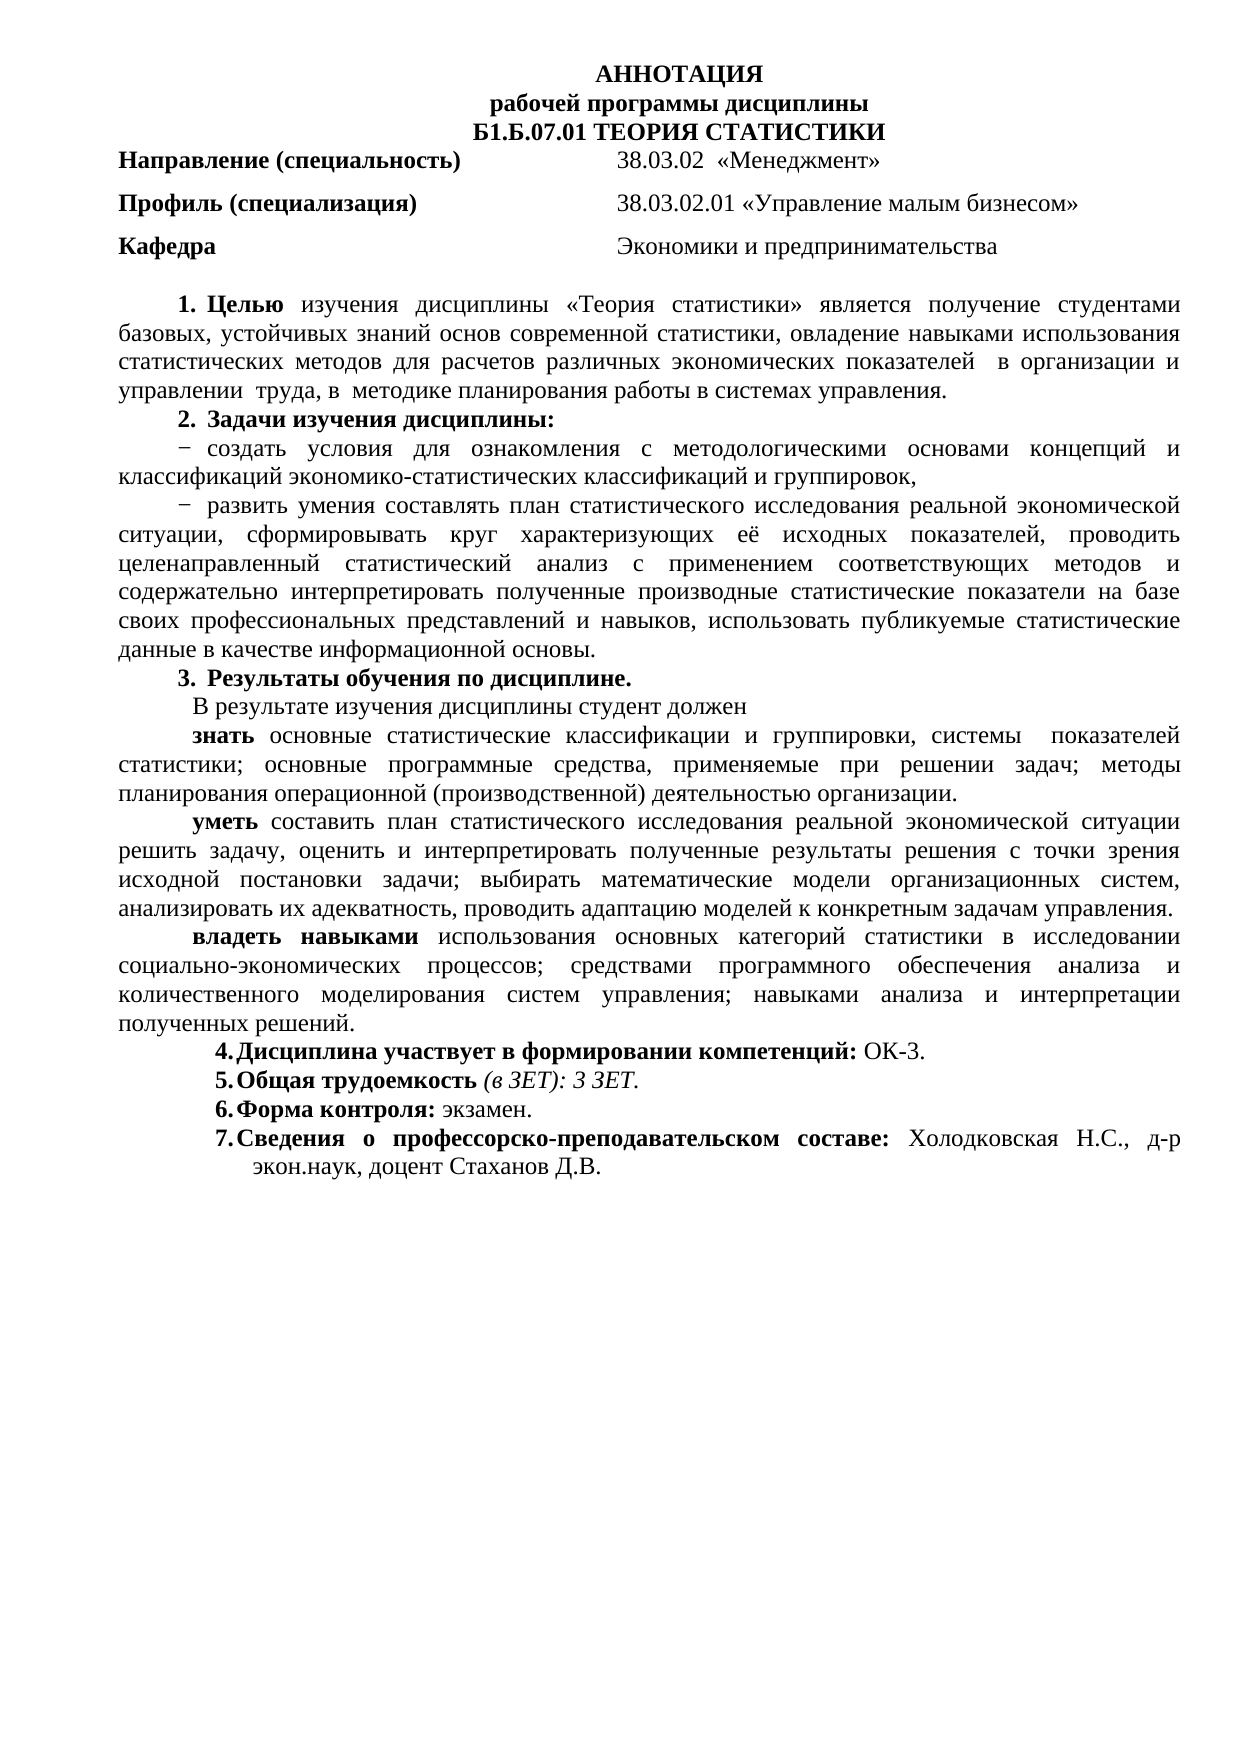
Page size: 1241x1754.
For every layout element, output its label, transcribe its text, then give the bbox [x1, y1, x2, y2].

text Б1.Б.07.01 ТЕОРИЯ СТАТИСТИКИ [118, 117, 1181, 145]
table_cell Кафедра [107, 231, 605, 260]
text уметь составить план статистического исследования реальной экономической ситуации решить задачу, оценить и интерпретировать полученные результаты решения с точки зрения исходной постановки задачи; выбирать математические модели организационных систем, анализировать их адекватность, проводить адаптацию моделей к конкретным задачам управления. [118, 806, 1181, 921]
list Целью изучения дисциплины «Теория статистики» является получение студентами базовых, устойчивых знаний основ современной статистики, овладение навыками использования статистических методов для расчетов различных экономических показателей в организации и управлении труда, в методике планирования работы в системах управления. [118, 289, 1181, 404]
list Общая трудоемкость (в ЗЕТ): 3 ЗЕТ. [215, 1065, 1181, 1094]
list развить умения составлять план статистического исследования реальной экономической ситуации, сформировывать круг характеризующих её исходных показателей, проводить целенаправленный статистический анализ с применением соответствующих методов и содержательно интерпретировать полученные производные статистические показатели на базе своих профессиональных представлений и навыков, использовать публикуемые статистические данные в качестве информационной основы. [118, 490, 1181, 663]
table_cell Экономики и предпринимательства [605, 231, 1104, 260]
list создать условия для ознакомления с методологическими основами концепций и классификаций экономико-статистических классификаций и группировок, [118, 433, 1181, 490]
list Дисциплина участвует в формировании компетенций: ОК-3. [215, 1036, 1181, 1065]
text знать основные статистические классификации и группировки, системы показателей статистики; основные программные средства, применяемые при решении задач; методы планирования операционной (производственной) деятельностью организации. [118, 720, 1181, 806]
text рабочей программы дисциплины [118, 88, 1181, 117]
list Форма контроля: экзамен. [215, 1094, 1181, 1123]
list Результаты обучения по дисциплине. [118, 663, 1181, 691]
list В результате изучения дисциплины студент должен [118, 691, 1181, 720]
text владеть навыками использования основных категорий статистики в исследовании социально-экономических процессов; средствами программного обеспечения анализа и количественного моделирования систем управления; навыками анализа и интерпретации полученных решений. [118, 921, 1181, 1036]
table_header Направление (специальность) [107, 145, 605, 188]
list Сведения о профессорско-преподавательском составе: Холодковская Н.С., д-р экон.наук, доцент Стаханов Д.В. [215, 1123, 1181, 1180]
table_cell Профиль (специализация) [107, 188, 605, 231]
list Задачи изучения дисциплины: [118, 404, 1181, 433]
table_header 38.03.02 «Менеджмент» [605, 145, 1104, 188]
text АННОТАЦИЯ [118, 59, 1181, 88]
table_cell 38.03.02.01 «Управление малым бизнесом» [605, 188, 1104, 231]
